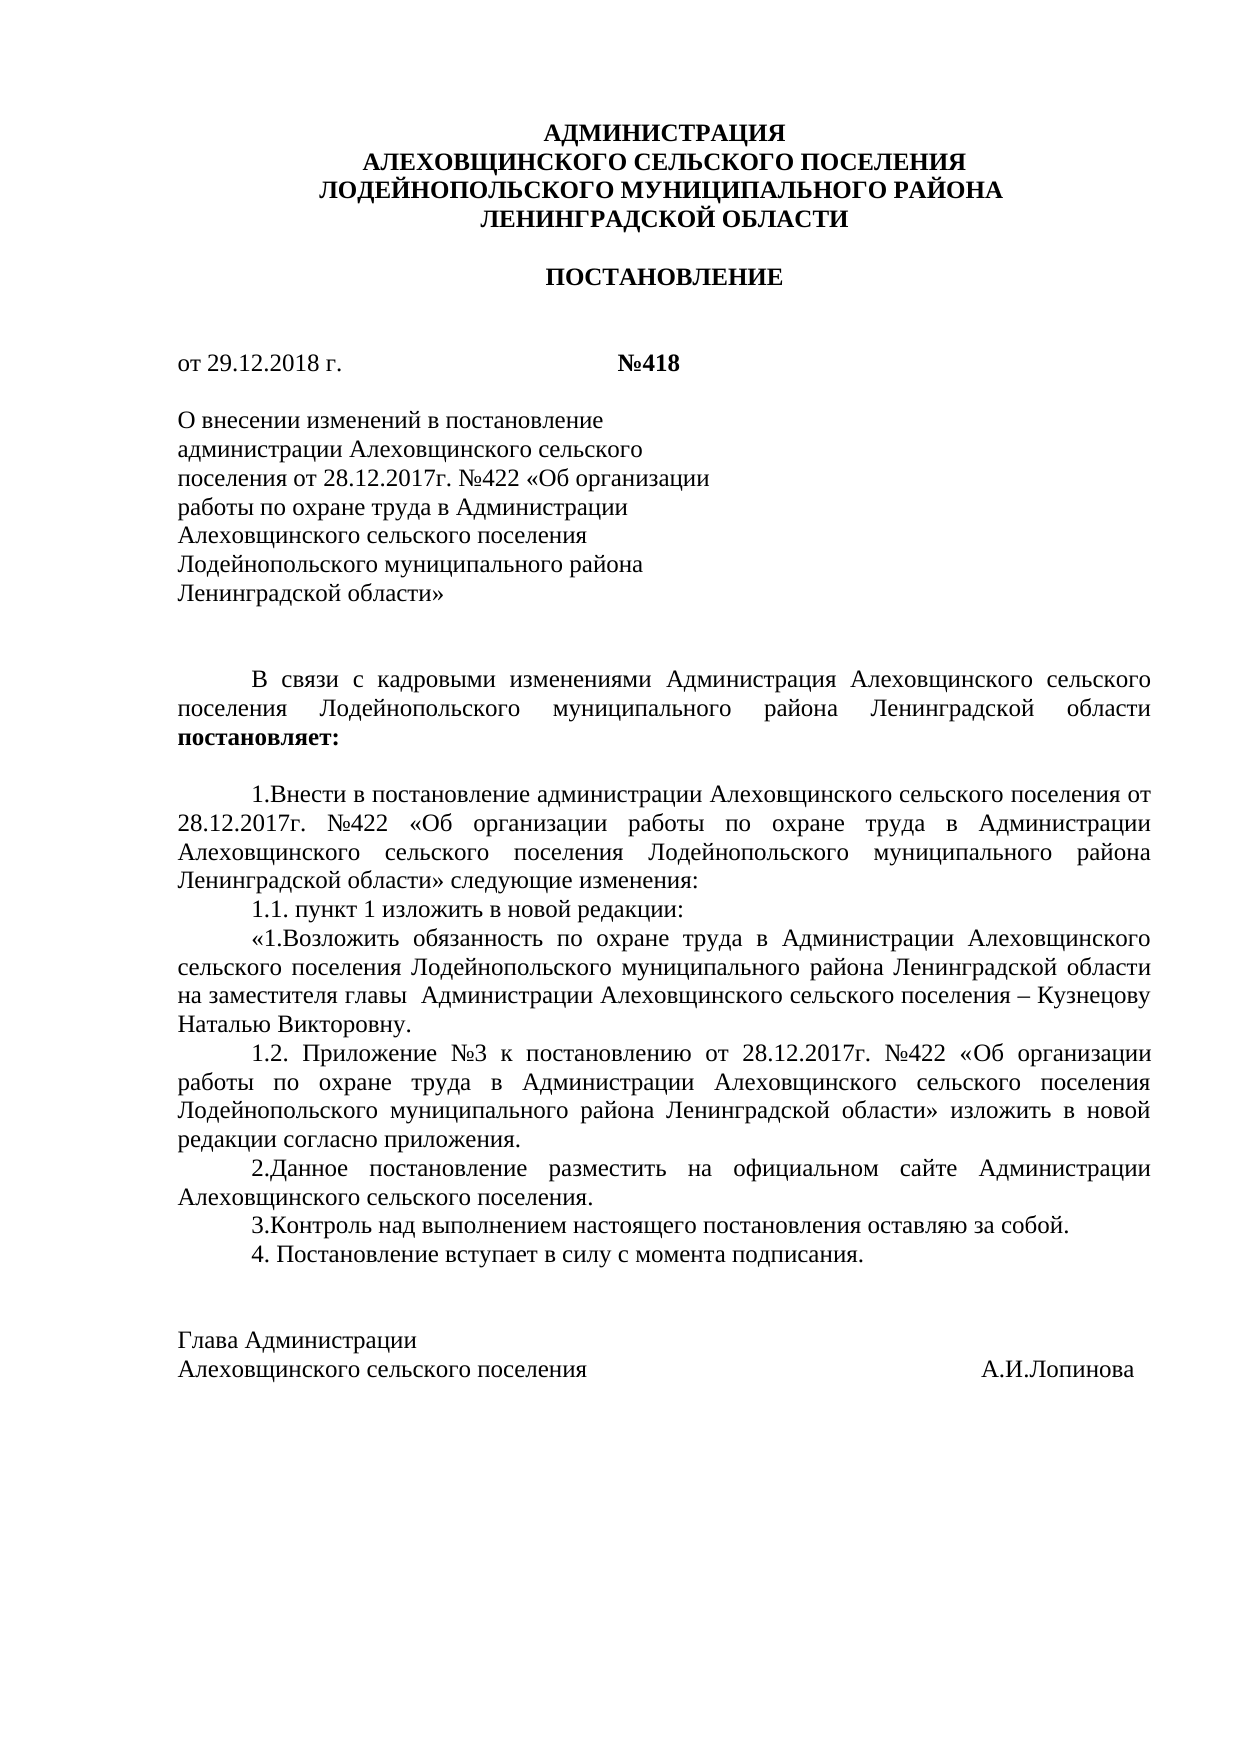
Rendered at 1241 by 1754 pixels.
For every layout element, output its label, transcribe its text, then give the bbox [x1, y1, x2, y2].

text «1.Возложить обязанность по охране труда в Администрации Алеховщинского сельского поселения Лодейнопольского муниципального района Ленинградской области на заместителя главы Администрации Алеховщинского сельского поселения – Кузнецову Наталью Викторовну. [177, 923, 1152, 1038]
text 1.1. пункт 1 изложить в новой редакции: [177, 894, 1152, 923]
text В связи с кадровыми изменениями Администрация Алеховщинского сельского поселения Лодейнопольского муниципального района Ленинградской области постановляет: [177, 664, 1152, 751]
text 1.Внести в постановление администрации Алеховщинского сельского поселения от 28.12.2017г. №422 «Об организации работы по охране труда в Администрации Алеховщинского сельского поселения Лодейнопольского муниципального района Ленинградской области» следующие изменения: [177, 779, 1152, 894]
text 4. Постановление вступает в силу с момента подписания. [177, 1239, 1152, 1268]
text от 29.12.2018 г. №418 [177, 348, 1152, 377]
text Лодейнопольского муниципального района [177, 549, 1152, 578]
text работы по охране труда в Администрации [177, 492, 1152, 521]
text Алеховщинского сельского поселения А.И.Лопинова [177, 1354, 1152, 1383]
text Ленинградской области» [177, 578, 1152, 607]
text ПОСТАНОВЛЕНИЕ [177, 262, 1152, 291]
text 1.2. Приложение №3 к постановлению от 28.12.2017г. №422 «Об организации работы по охране труда в Администрации Алеховщинского сельского поселения Лодейнопольского муниципального района Ленинградской области» изложить в новой редакции согласно приложения. [177, 1038, 1152, 1153]
text 3.Контроль над выполнением настоящего постановления оставляю за собой. [177, 1211, 1152, 1239]
text Алеховщинского сельского поселения [177, 521, 1152, 549]
text Глава Администрации [177, 1326, 1152, 1354]
text АДМИНИСТРАЦИЯ АЛЕХОВЩИНСКОГО СЕЛЬСКОГО ПОСЕЛЕНИЯ ЛОДЕЙНОПОЛЬСКОГО МУНИЦИПАЛЬНОГО РАЙОНА ЛЕНИНГРАДСКОЙ ОБЛАСТИ [177, 118, 1152, 233]
text 2.Данное постановление разместить на официальном сайте Администрации Алеховщинского сельского поселения. [177, 1153, 1152, 1211]
text поселения от 28.12.2017г. №422 «Об организации [177, 463, 1152, 492]
text О внесении изменений в постановление [177, 406, 1152, 434]
text администрации Алеховщинского сельского [177, 434, 1152, 463]
